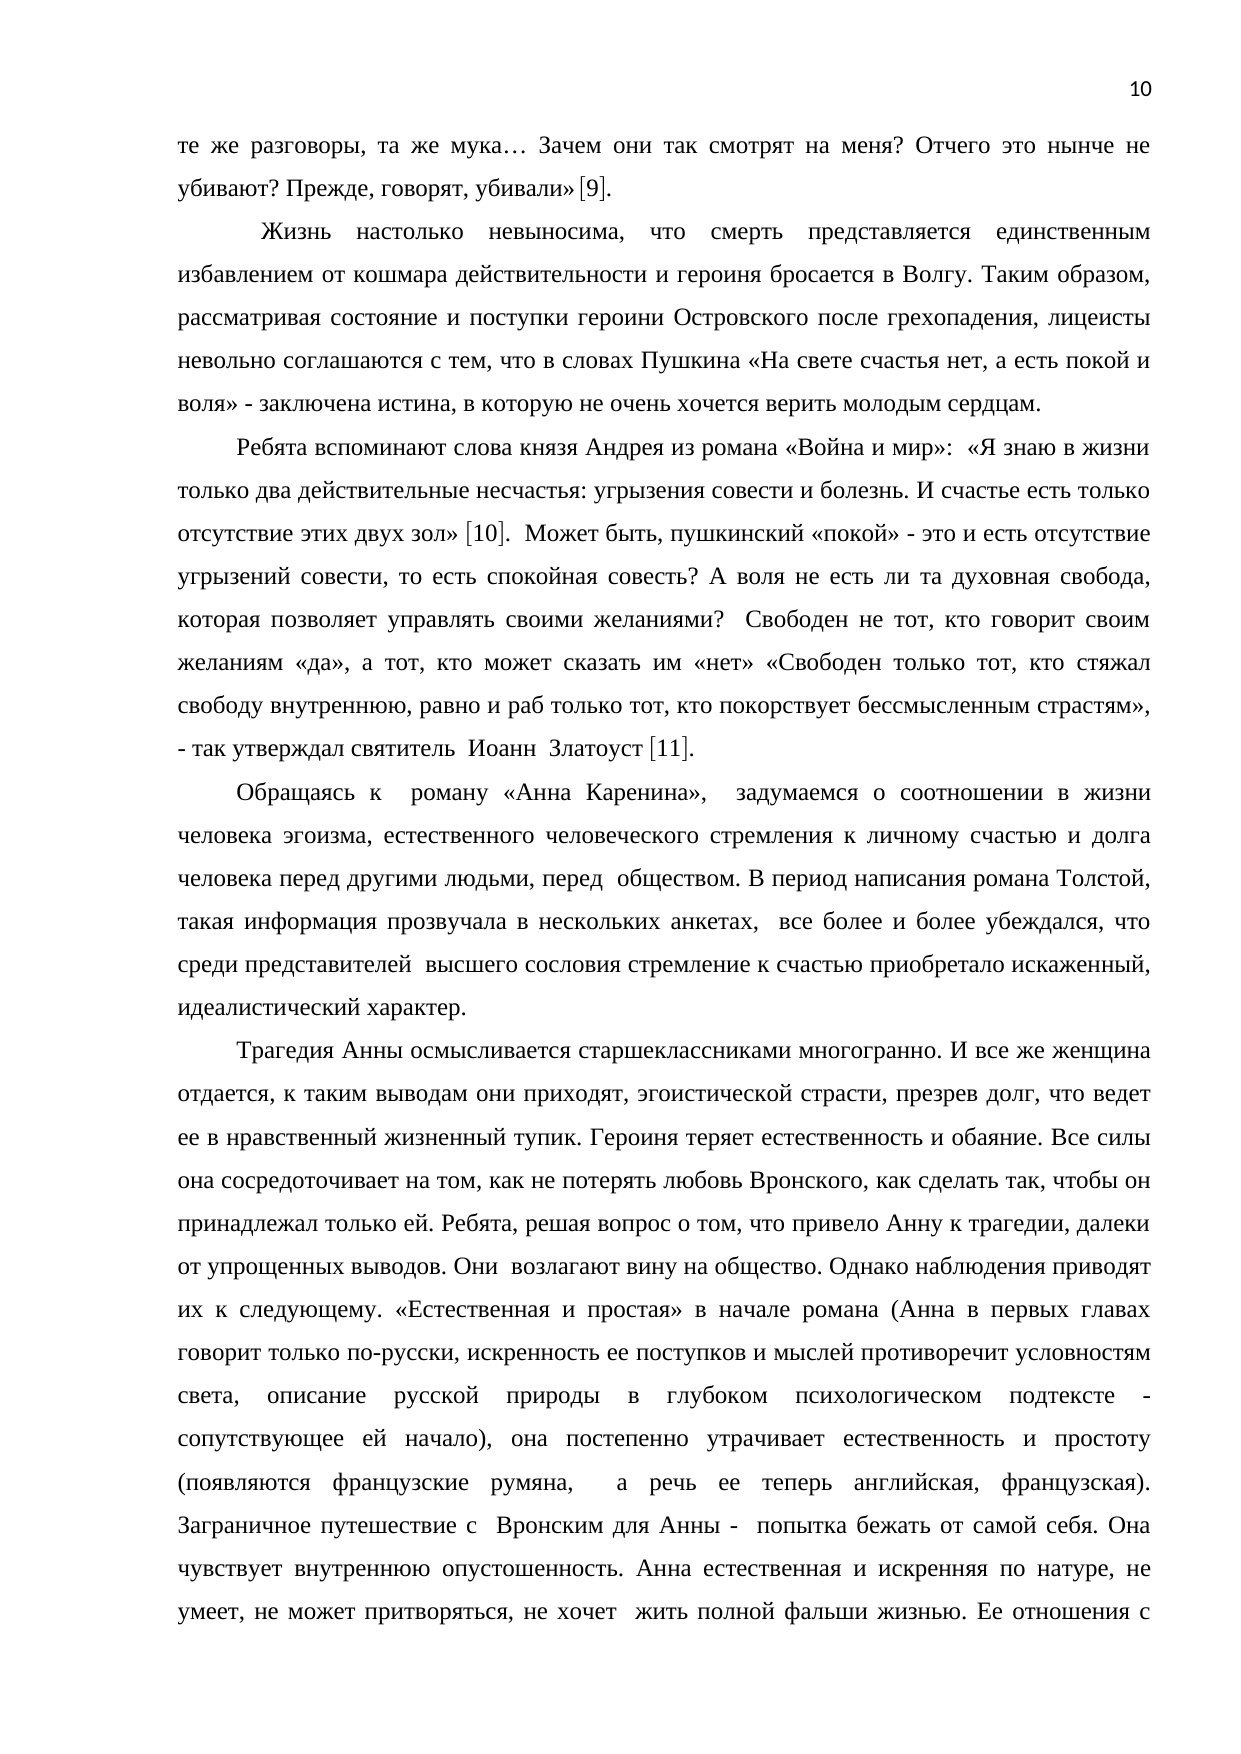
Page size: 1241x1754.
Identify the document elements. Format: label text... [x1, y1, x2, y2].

text Обращаясь к роману «Анна Каренина», задумаемся о соотношении в жизни человека эгоизма, естественного человеческого стремления к личному счастью и долга человека перед другими людьми, перед обществом. В период написания романа Толстой, такая информация прозвучала в нескольких анкетах, все более и более убеждался, что среди представителей высшего сословия стремление к счастью приобретало искаженный, идеалистический характер. [177, 777, 1152, 1021]
text Ребята вспоминают слова князя Андрея из романа «Война и мир»: «Я знаю в жизни только два действительные несчастья: угрызения совести и болезнь. И счастье есть только отсутствие этих двух зол» 10. Может быть, пушкинский «покой» - это и есть отсутствие угрызений совести, то есть спокойная совесть? А воля не есть ли та духовная свобода, которая позволяет управлять своими желаниями? Свободен не тот, кто говорит своим желаниям «да», а тот, кто может сказать им «нет» «Свободен только тот, кто стяжал свободу внутреннюю, равно и раб только тот, кто покорствует бессмысленным страстям», - так утверждал святитель Иоанн Златоуст 11. [177, 432, 1152, 762]
text Жизнь настолько невыносима, что смерть представляется единственным избавлением от кошмара действительности и героиня бросается в Волгу. Таким образом, рассматривая состояние и поступки героини Островского после грехопадения, лицеисты невольно соглашаются с тем, что в словах Пушкина «На свете счастья нет, а есть покой и воля» - заключена истина, в которую не очень хочется верить молодым сердцам. [177, 216, 1152, 417]
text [177, 130, 1152, 202]
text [177, 1035, 1152, 1625]
